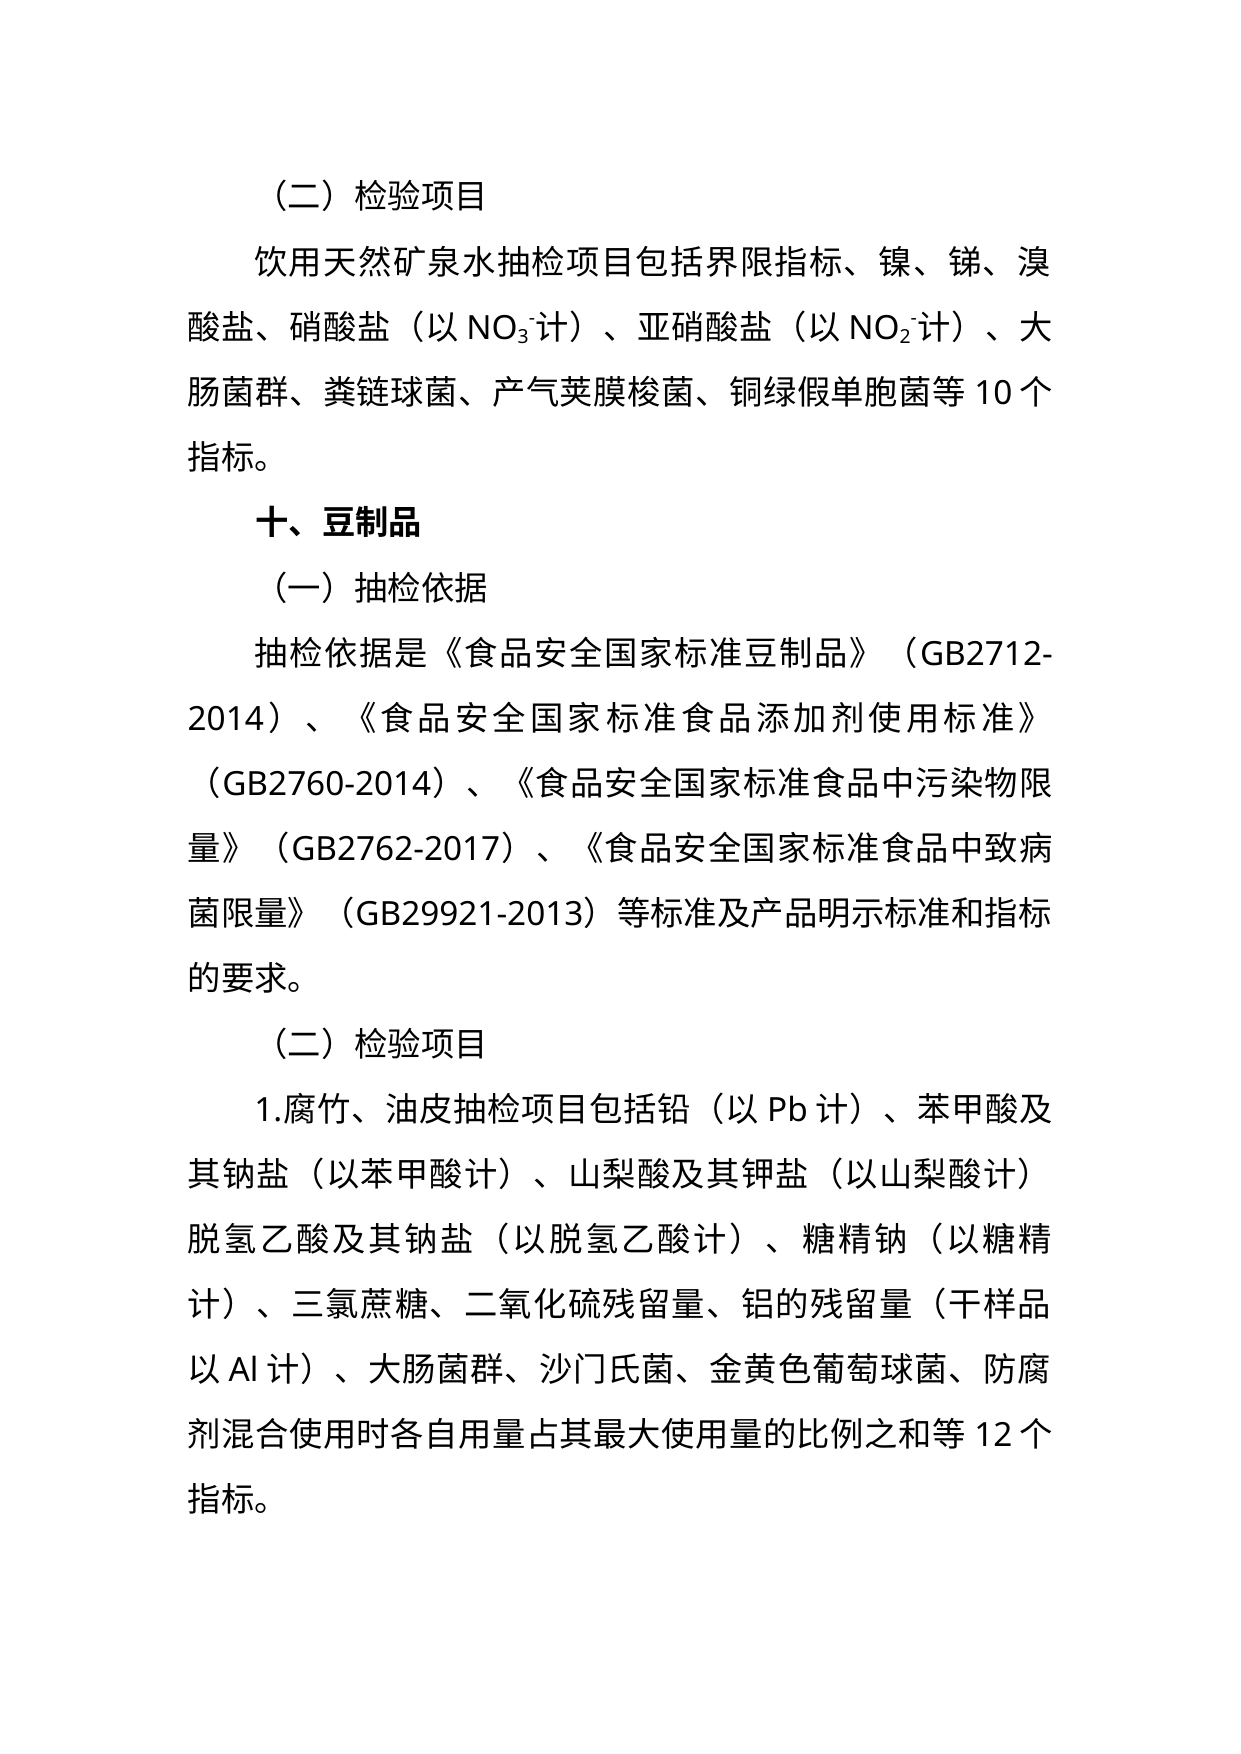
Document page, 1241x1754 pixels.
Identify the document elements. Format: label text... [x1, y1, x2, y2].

text （二）检验项目 [187, 162, 1053, 227]
text 1.腐竹、油皮抽检项目包括铅（以Pb计）、苯甲酸及其钠盐（以苯甲酸计）、山梨酸及其钾盐（以山梨酸计）、脱氢乙酸及其钠盐（以脱氢乙酸计）、糖精钠（以糖精计）、三氯蔗糖、二氧化硫残留量、铝的残留量（干样品，以Al计）、大肠菌群、沙门氏菌、金黄色葡萄球菌、防腐剂混合使用时各自用量占其最大使用量的比例之和等12个指标。 [187, 1074, 1053, 1529]
text （二）检验项目 [187, 1009, 1053, 1074]
text 抽检依据是《食品安全国家标准豆制品》（GB2712-2014）、《食品安全国家标准食品添加剂使用标准》（GB2760-2014）、《食品安全国家标准食品中污染物限量》（GB2762-2017）、《食品安全国家标准食品中致病菌限量》（GB29921-2013）等标准及产品明示标准和指标的要求。 [187, 619, 1053, 1009]
text （一）抽检依据 [187, 553, 1053, 618]
text 饮用天然矿泉水抽检项目包括界限指标、镍、锑、溴酸盐、硝酸盐（以NO3-计）、亚硝酸盐（以NO2-计）、大肠菌群、粪链球菌、产气荚膜梭菌、铜绿假单胞菌等10个指标。 [187, 227, 1053, 487]
text 十、豆制品 [187, 488, 1053, 553]
